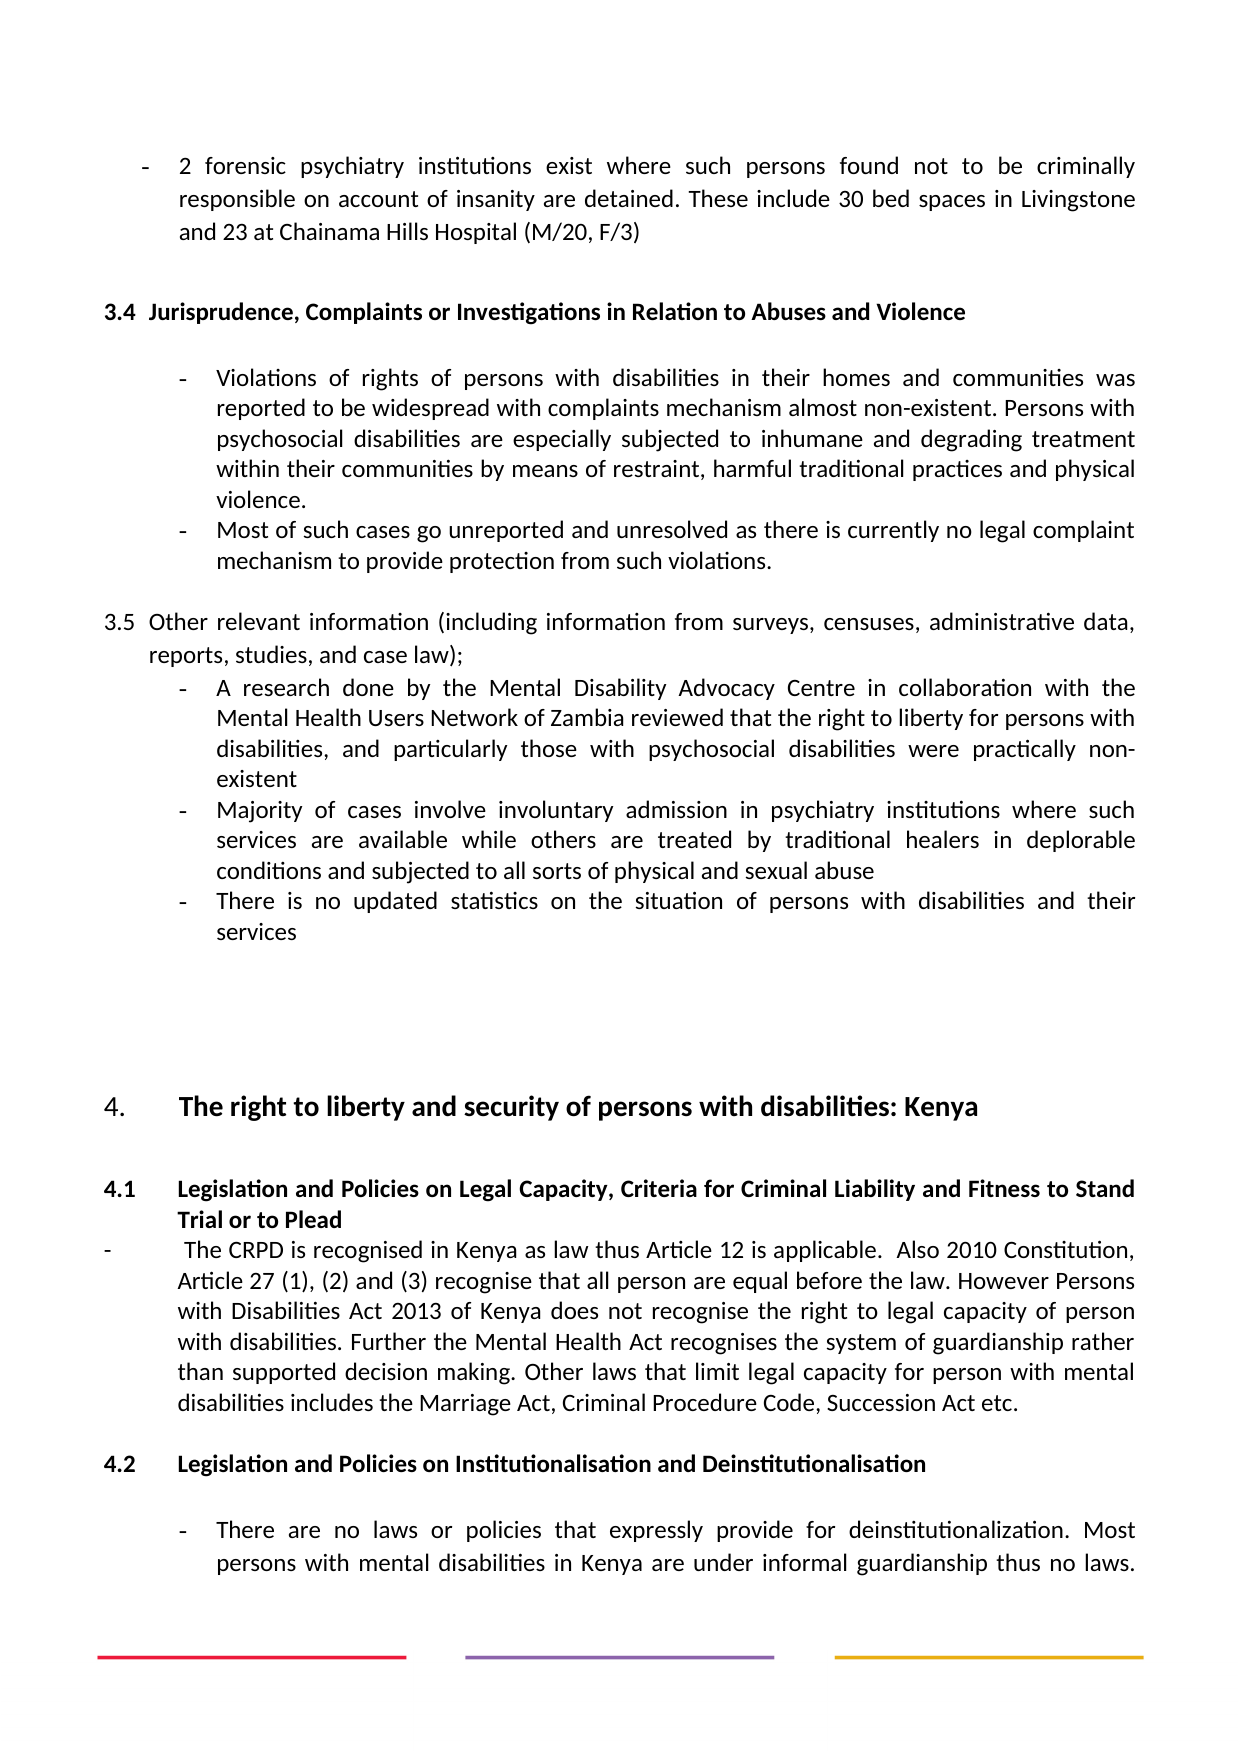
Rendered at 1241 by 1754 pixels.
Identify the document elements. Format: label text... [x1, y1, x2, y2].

list Majority of cases involve involuntary admission in psychiatry institutions where such services are available while others are treated by traditional healers in deplorable conditions and subjected to all sorts of physical and sexual abuse [178, 794, 1137, 885]
list 2 forensic psychiatry institutions exist where such persons found not to be criminally responsible on account of insanity are detained. These include 30 bed spaces in Livingstone and 23 at Chainama Hills Hospital (M/20, F/3) [141, 150, 1137, 246]
list Most of such cases go unreported and unresolved as there is currently no legal complaint mechanism to provide protection from such violations. [178, 514, 1137, 575]
list There is no updated statistics on the situation of persons with disabilities and their services [178, 885, 1137, 946]
list Legislation and Policies on Institutionalisation and Deinstitutionalisation [103, 1448, 1137, 1478]
picture [0, 1650, 1238, 1751]
text 4.1 Legislation and Policies on Legal Capacity, Criteria for Criminal Liability and Fitness to Stand Trial or to Plead [103, 1173, 1137, 1234]
list Other relevant information (including information from surveys, censuses, administrative data, reports, studies, and case law); [103, 606, 1137, 669]
list A research done by the Mental Disability Advocacy Centre in collaboration with the Mental Health Users Network of Zambia reviewed that the right to liberty for persons with disabilities, and particularly those with psychosocial disabilities were practically non-existent [178, 672, 1137, 794]
list The right to liberty and security of persons with disabilities: Kenya [103, 1088, 1137, 1123]
list Jurisprudence, Complaints or Investigations in Relation to Abuses and Violence [103, 296, 1137, 326]
list Violations of rights of persons with disabilities in their homes and communities was reported to be widespread with complaints mechanism almost non-existent. Persons with psychosocial disabilities are especially subjected to inhumane and degrading treatment within their communities by means of restraint, harmful traditional practices and physical violence. [178, 362, 1137, 514]
text - The CRPD is recognised in Kenya as law thus Article 12 is applicable. Also 2010 Constitution, Article 27 (1), (2) and (3) recognise that all person are equal before the law. However Persons with Disabilities Act 2013 of Kenya does not recognise the right to legal capacity of person with disabilities. Further the Mental Health Act recognises the system of guardianship rather than supported decision making. Other laws that limit legal capacity for person with mental disabilities includes the Marriage Act, Criminal Procedure Code, Succession Act etc. [103, 1234, 1137, 1417]
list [178, 1514, 1137, 1577]
